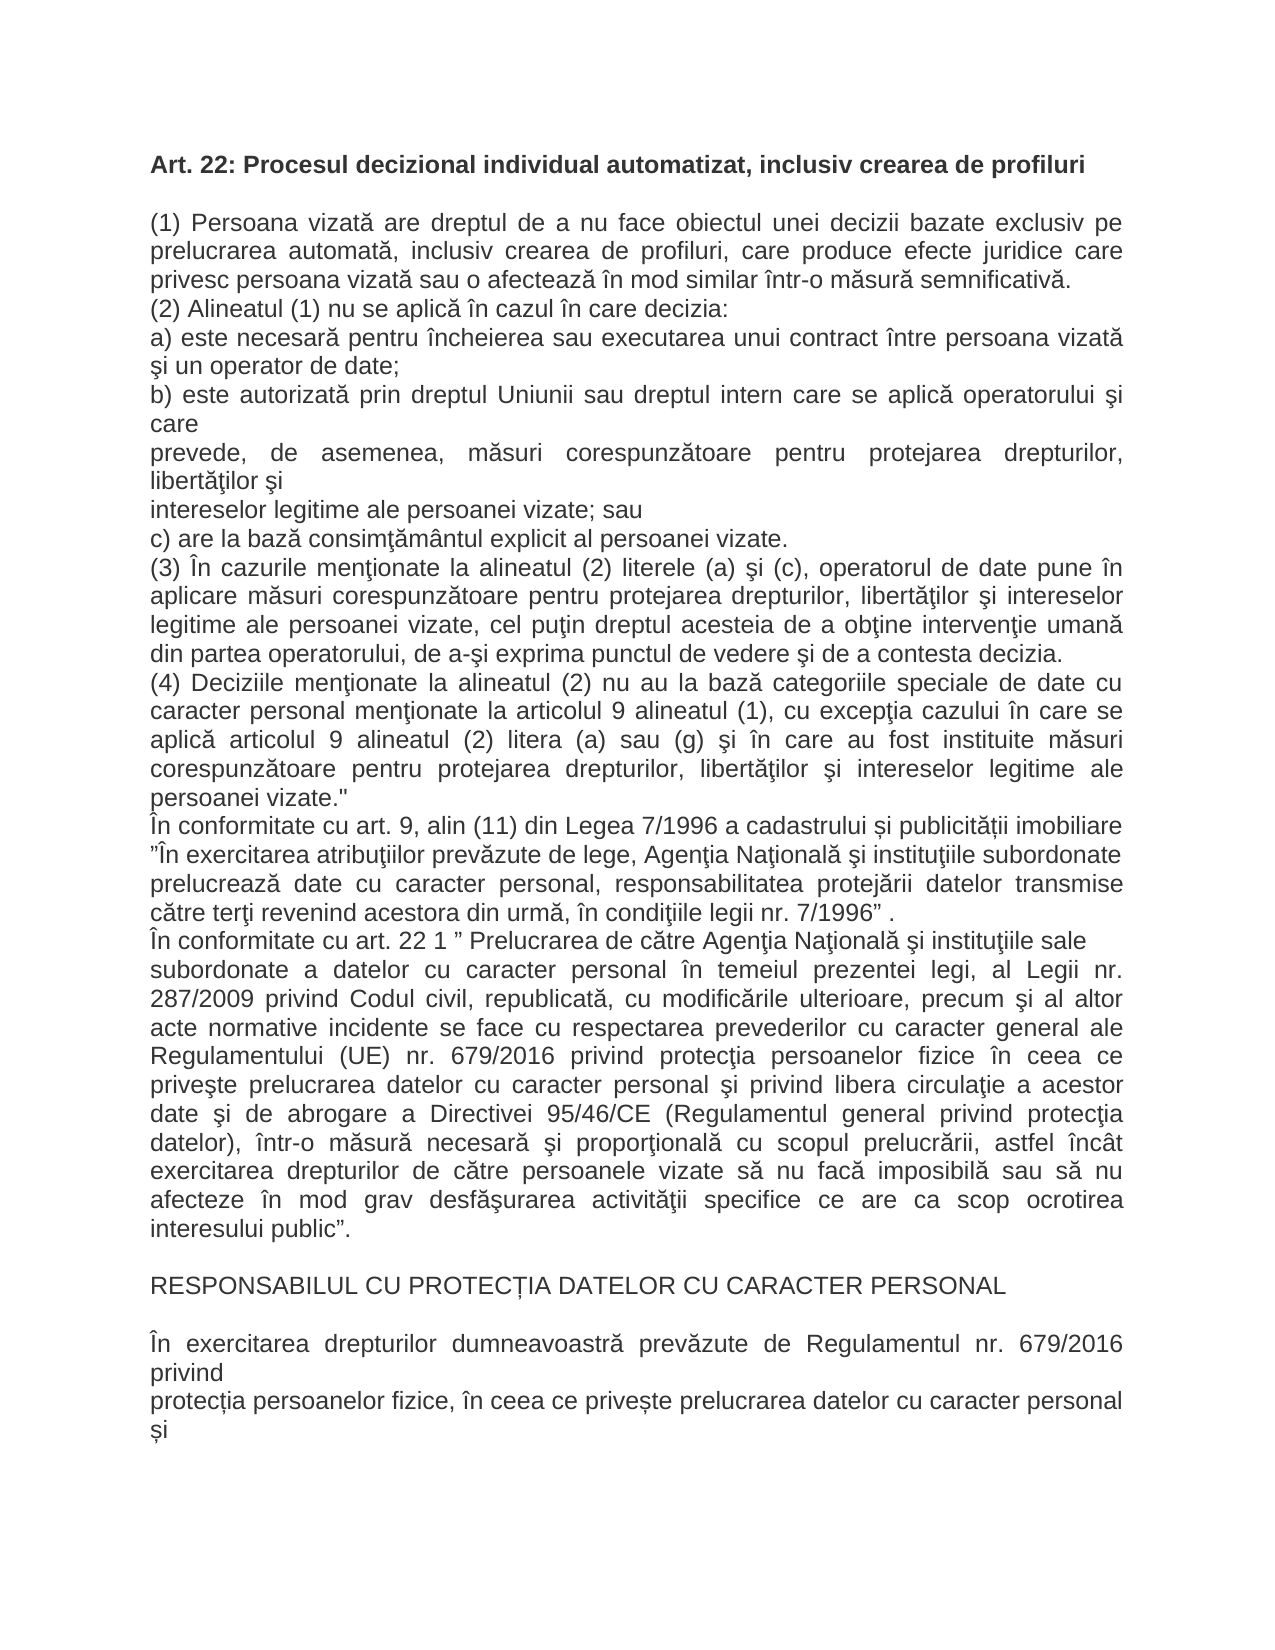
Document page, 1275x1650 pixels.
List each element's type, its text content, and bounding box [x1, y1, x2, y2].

text În exercitarea drepturilor dumneavoastră prevăzute de Regulamentul nr. 679/2016 privind [150, 1329, 1125, 1386]
text b) este autorizată prin dreptul Uniunii sau dreptul intern care se aplică operatorului şi care [150, 380, 1125, 437]
text prelucrează date cu caracter personal, responsabilitatea protejării datelor transmise către terţi revenind acestora din urmă, în condiţiile legii nr. 7/1996” . [150, 869, 1125, 926]
text În conformitate cu art. 9, alin (11) din Legea 7/1996 a cadastrului și publicității imobiliare ”În exercitarea atribuţiilor prevăzute de lege, Agenţia Naţională şi instituţiile subordonate [150, 811, 1125, 869]
text a) este necesară pentru încheierea sau executarea unui contract între persoana vizată şi un operator de date; [150, 322, 1125, 380]
text intereselor legitime ale persoanei vizate; sau [150, 495, 1125, 524]
text c) are la bază consimţământul explicit al persoanei vizate. [150, 524, 1125, 552]
text (1) Persoana vizată are dreptul de a nu face obiectul unei decizii bazate exclusiv pe prelucrarea automată, inclusiv crearea de profiluri, care produce efecte juridice care privesc persoana vizată sau o afectează în mod similar într-o măsură semnificativă. [150, 207, 1125, 294]
text În conformitate cu art. 22 1 ” Prelucrarea de către Agenţia Naţională şi instituţiile sale [150, 926, 1125, 955]
text protecția persoanelor fizice, în ceea ce privește prelucrarea datelor cu caracter personal și [150, 1386, 1125, 1444]
text (3) În cazurile menţionate la alineatul (2) literele (a) şi (c), operatorul de date pune în aplicare măsuri corespunzătoare pentru protejarea drepturilor, libertăţilor şi intereselor legitime ale persoanei vizate, cel puţin dreptul acesteia de a obţine intervenţie umană din partea operatorului, de a-şi exprima punctul de vedere şi de a contesta decizia. [150, 552, 1125, 667]
text (4) Deciziile menţionate la alineatul (2) nu au la bază categoriile speciale de date cu caracter personal menţionate la articolul 9 alineatul (1), cu excepţia cazului în care se aplică articolul 9 alineatul (2) litera (a) sau (g) şi în care au fost instituite măsuri corespunzătoare pentru protejarea drepturilor, libertăţilor şi intereselor legitime ale persoanei vizate." [150, 667, 1125, 811]
text RESPONSABILUL CU PROTECȚIA DATELOR CU CARACTER PERSONAL [150, 1271, 1125, 1300]
text prevede, de asemenea, măsuri corespunzătoare pentru protejarea drepturilor, libertăţilor şi [150, 437, 1125, 495]
text (2) Alineatul (1) nu se aplică în cazul în care decizia: [150, 294, 1125, 322]
text Art. 22: Procesul decizional individual automatizat, inclusiv crearea de profiluri [150, 150, 1125, 179]
text subordonate a datelor cu caracter personal în temeiul prezentei legi, al Legii nr. 287/2009 privind Codul civil, republicată, cu modificările ulterioare, precum şi al altor acte normative incidente se face cu respectarea prevederilor cu caracter general ale Regulamentului (UE) nr. 679/2016 privind protecţia persoanelor fizice în ceea ce priveşte prelucrarea datelor cu caracter personal şi privind libera circulaţie a acestor date şi de abrogare a Directivei 95/46/CE (Regulamentul general privind protecţia datelor), într-o măsură necesară şi proporţională cu scopul prelucrării, astfel încât exercitarea drepturilor de către persoanele vizate să nu facă imposibilă sau să nu afecteze în mod grav desfăşurarea activităţii specifice ce are ca scop ocrotirea interesului public”. [150, 955, 1125, 1242]
